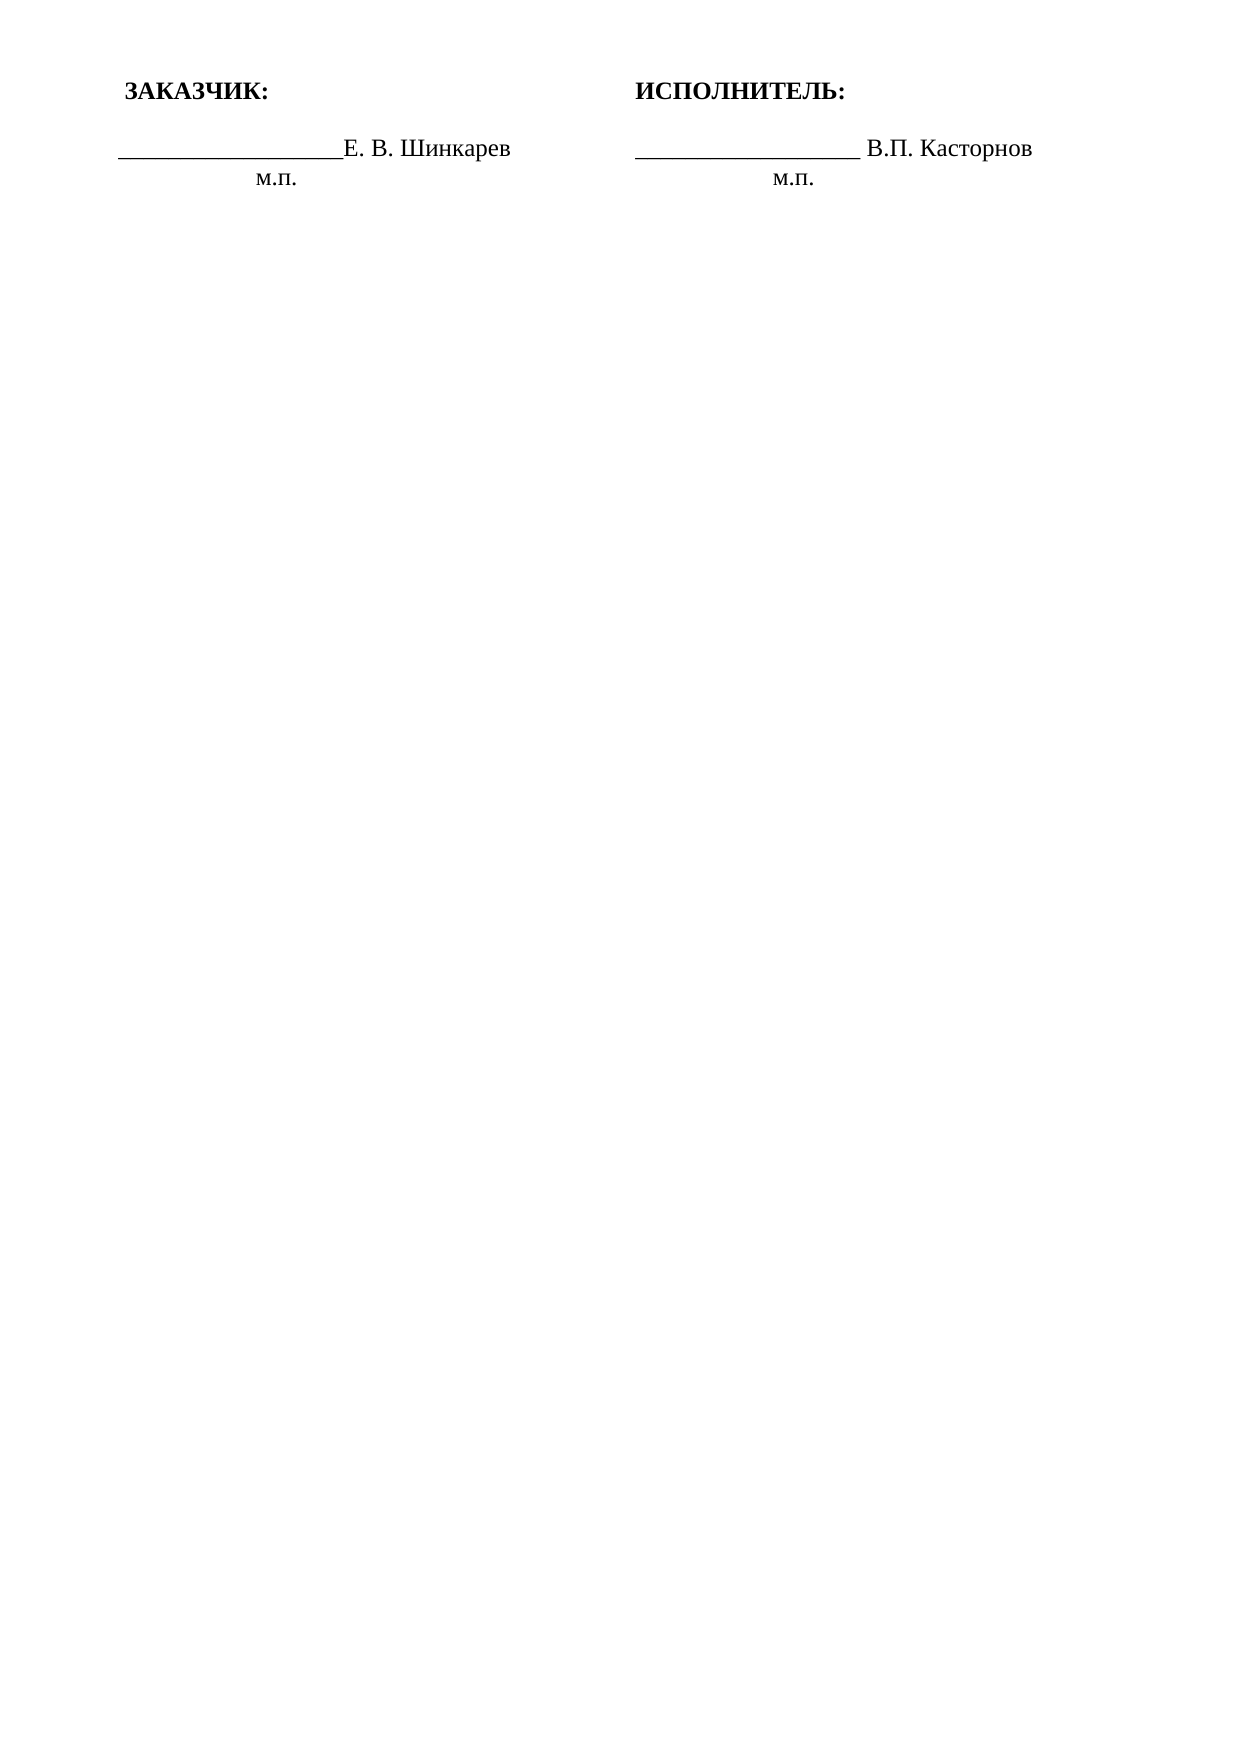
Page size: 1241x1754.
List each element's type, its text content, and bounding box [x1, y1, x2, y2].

table_header ЗАКАЗЧИК: __________________Е. В. Шинкарев м.п. [107, 76, 620, 254]
table_header ИСПОЛНИТЕЛЬ: __________________ В.П. Касторнов м.п. [620, 76, 1122, 254]
